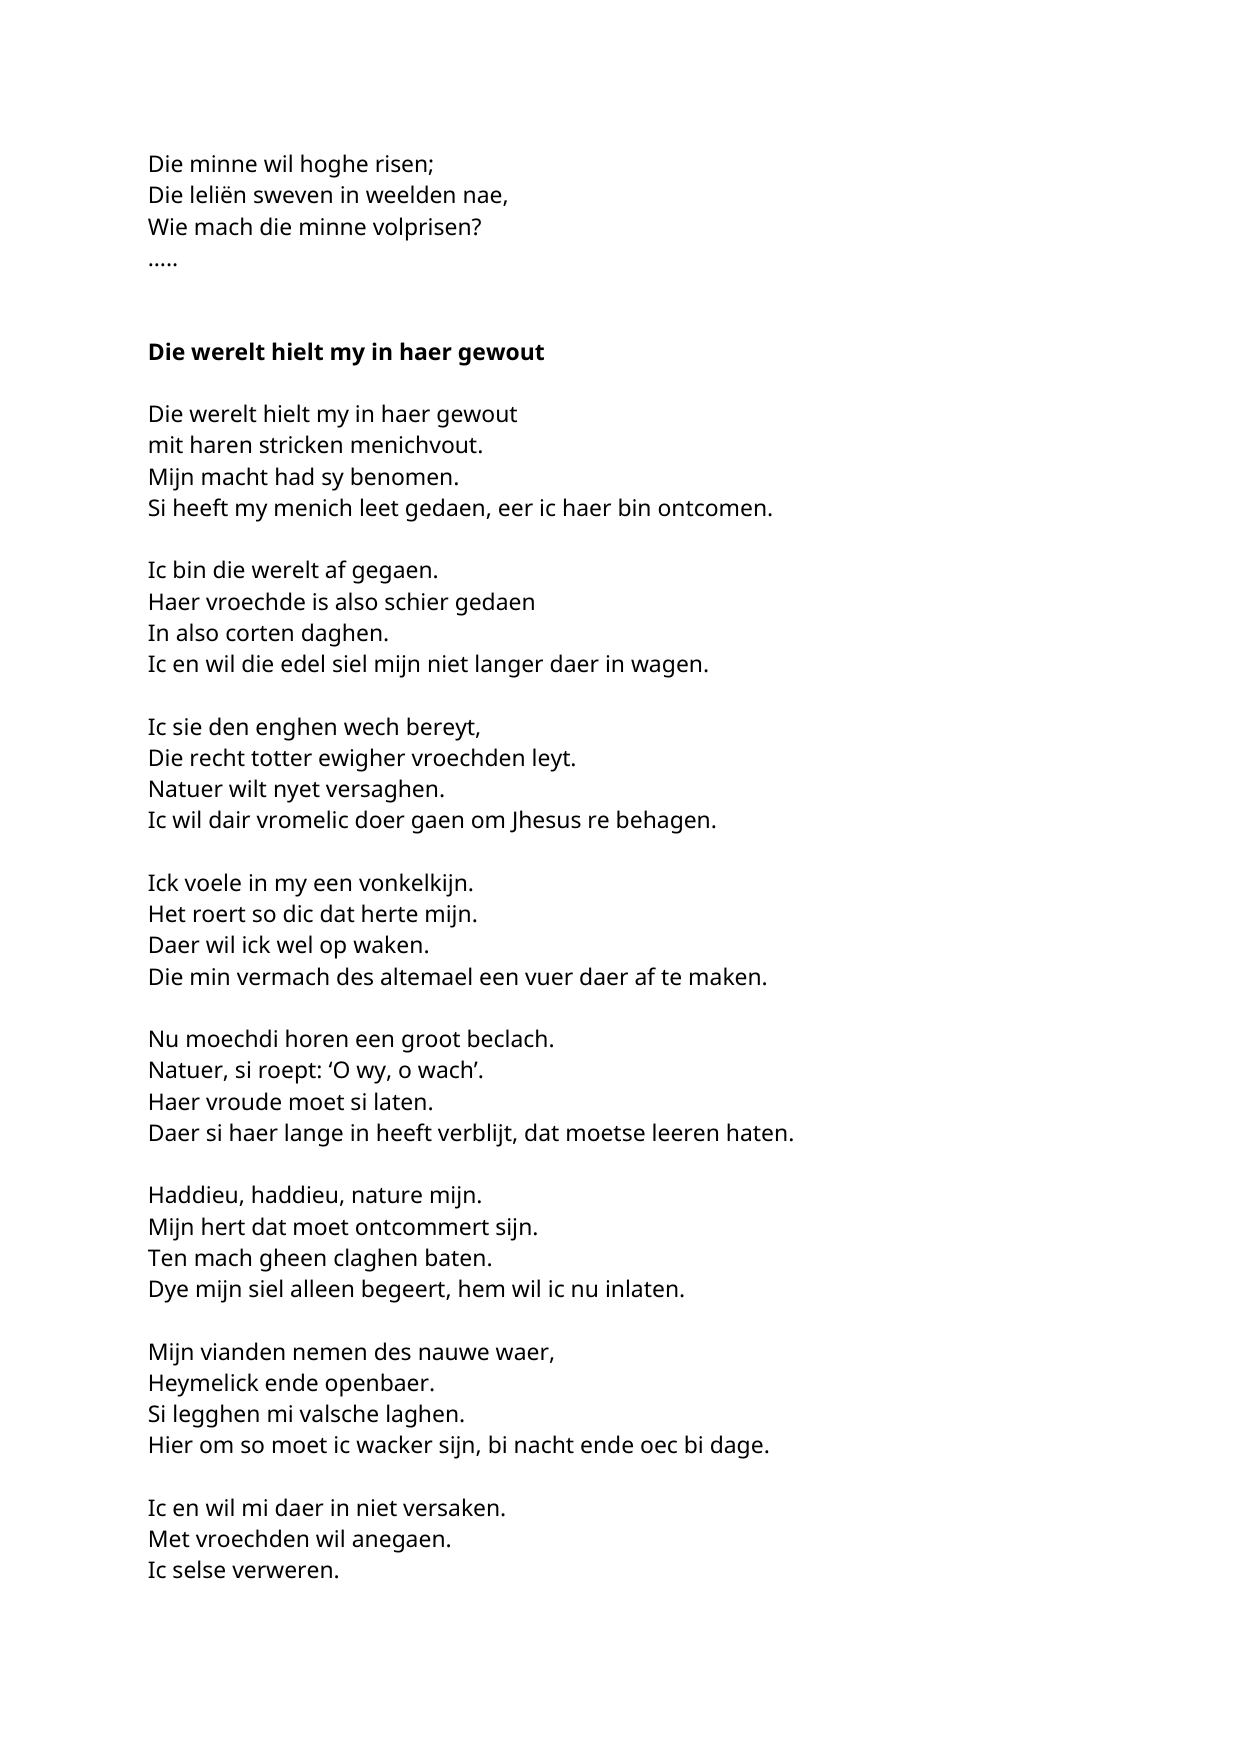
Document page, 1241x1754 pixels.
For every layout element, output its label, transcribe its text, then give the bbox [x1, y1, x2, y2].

text Het roert so dic dat herte mijn. [148, 898, 1093, 929]
text ….. Die werelt hielt my in haer gewout Die werelt hielt my in haer gewout [148, 241, 1093, 429]
text Daer wil ick wel op waken. [148, 929, 1093, 960]
text Si heeft my menich leet gedaen, eer ic haer bin ontcomen. [148, 491, 1093, 523]
text Die minne wil hoghe risen; [148, 148, 1093, 179]
text Ten mach gheen claghen baten. [148, 1241, 1093, 1273]
text Daer si haer lange in heeft verblijt, dat moetse leeren haten. [148, 1116, 1093, 1148]
text Ic bin die werelt af gegaen. [148, 523, 1093, 585]
text Mijn vianden nemen des nauwe waer, [148, 1304, 1093, 1366]
text Hier om so moet ic wacker sijn, bi nacht ende oec bi dage. [148, 1429, 1093, 1460]
text Ic sie den enghen wech bereyt, [148, 679, 1093, 741]
text Ick voele in my een vonkelkijn. [148, 835, 1093, 898]
text Mijn macht had sy benomen. [148, 460, 1093, 491]
text Die leliën sweven in weelden nae, [148, 179, 1093, 210]
text Haddieu, haddieu, nature mijn. [148, 1148, 1093, 1210]
text Dye mijn siel alleen begeert, hem wil ic nu inlaten. [148, 1273, 1093, 1304]
text Haer vroechde is also schier gedaen [148, 585, 1093, 616]
text Haer vroude moet si laten. [148, 1085, 1093, 1116]
text mit haren stricken menichvout. [148, 429, 1093, 460]
text Si legghen mi valsche laghen. [148, 1398, 1093, 1429]
text Ic selse verweren. [148, 1554, 1093, 1585]
text Natuer wilt nyet versaghen. [148, 773, 1093, 804]
text Ic en wil die edel siel mijn niet langer daer in wagen. [148, 648, 1093, 679]
text Ic wil dair vromelic doer gaen om Jhesus re behagen. [148, 804, 1093, 835]
text Natuer, si roept: ‘O wy, o wach’. [148, 1054, 1093, 1085]
text Wie mach die minne volprisen? [148, 210, 1093, 241]
text Heymelick ende openbaer. [148, 1366, 1093, 1398]
text Met vroechden wil anegaen. [148, 1523, 1093, 1554]
text Die min vermach des altemael een vuer daer af te maken. [148, 960, 1093, 991]
text Ic en wil mi daer in niet versaken. [148, 1460, 1093, 1523]
text Mijn hert dat moet ontcommert sijn. [148, 1210, 1093, 1241]
text In also corten daghen. [148, 616, 1093, 648]
text Nu moechdi horen een groot beclach. [148, 991, 1093, 1054]
text Die recht totter ewigher vroechden leyt. [148, 741, 1093, 773]
